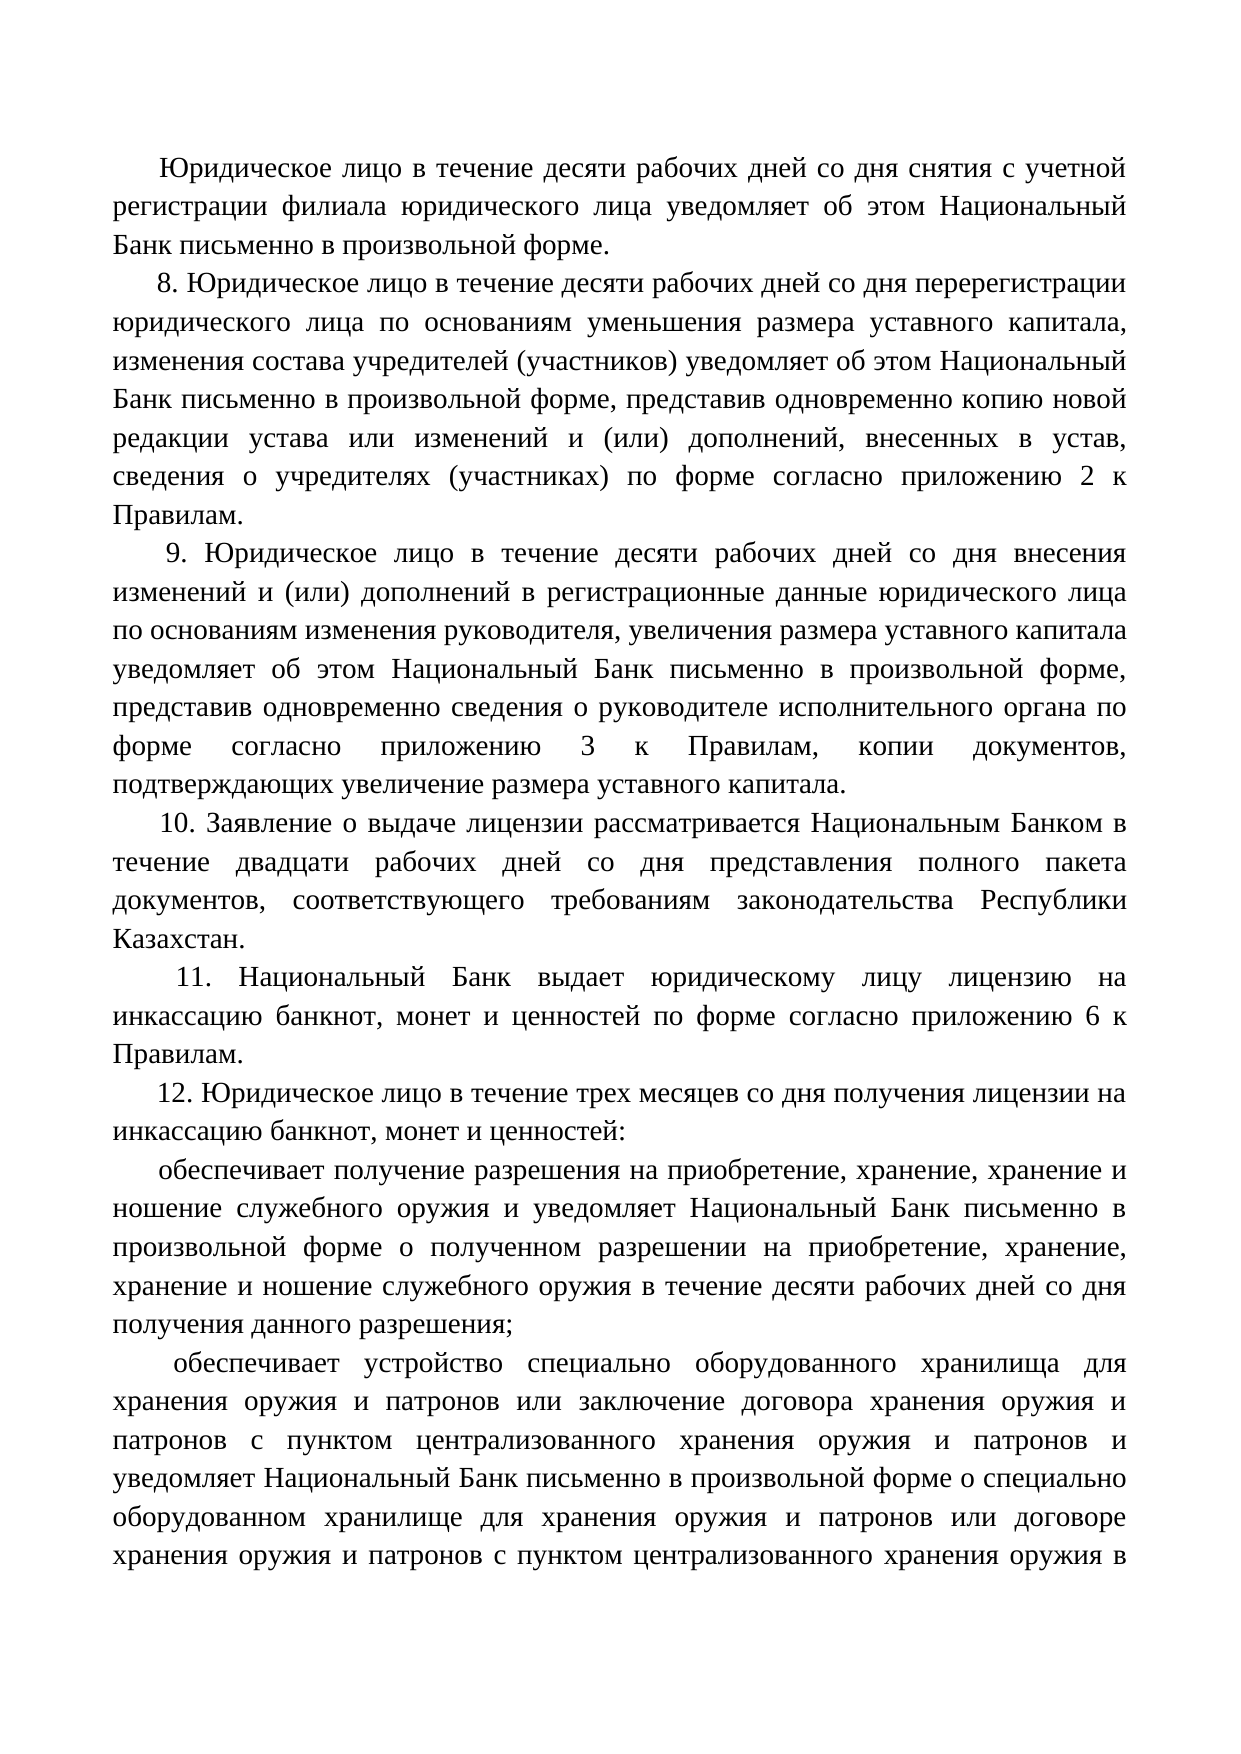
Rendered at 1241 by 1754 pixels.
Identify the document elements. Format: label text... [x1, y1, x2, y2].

text обеспечивает получение разрешения на приобретение, хранение, хранение и ношение служебного оружия и уведомляет Национальный Банк письменно в произвольной форме о полученном разрешении на приобретение, хранение, хранение и ношение служебного оружия в течение десяти рабочих дней со дня получения данного разрешения; [112, 1152, 1128, 1340]
text 8. Юридическое лицо в течение десяти рабочих дней со дня перерегистрации юридического лица по основаниям уменьшения размера уставного капитала, изменения состава учредителей (участников) уведомляет об этом Национальный Банк письменно в произвольной форме, представив одновременно копию новой редакции устава или изменений и (или) дополнений, внесенных в устав, сведения о учредителях (участниках) по форме согласно приложению 2 к Правилам. [112, 266, 1128, 530]
text 10. Заявление о выдаче лицензии рассматривается Национальным Банком в течение двадцати рабочих дней со дня представления полного пакета документов, соответствующего требованиям законодательства Республики Казахстан. [112, 805, 1128, 954]
text Юридическое лицо в течение десяти рабочих дней со дня снятия с учетной регистрации филиала юридического лица уведомляет об этом Национальный Банк письменно в произвольной форме. [112, 150, 1128, 261]
text 12. Юридическое лицо в течение трех месяцев со дня получения лицензии на инкассацию банкнот, монет и ценностей: [112, 1075, 1128, 1147]
text 9. Юридическое лицо в течение десяти рабочих дней со дня внесения изменений и (или) дополнений в регистрационные данные юридического лица по основаниям изменения руководителя, увеличения размера уставного капитала уведомляет об этом Национальный Банк письменно в произвольной форме, представив одновременно сведения о руководителе исполнительного органа по форме согласно приложению 3 к Правилам, копии документов, подтверждающих увеличение размера уставного капитала. [112, 535, 1128, 800]
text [112, 1345, 1128, 1571]
text 11. Национальный Банк выдает юридическому лицу лицензию на инкассацию банкнот, монет и ценностей по форме согласно приложению 6 к Правилам. [112, 959, 1128, 1070]
